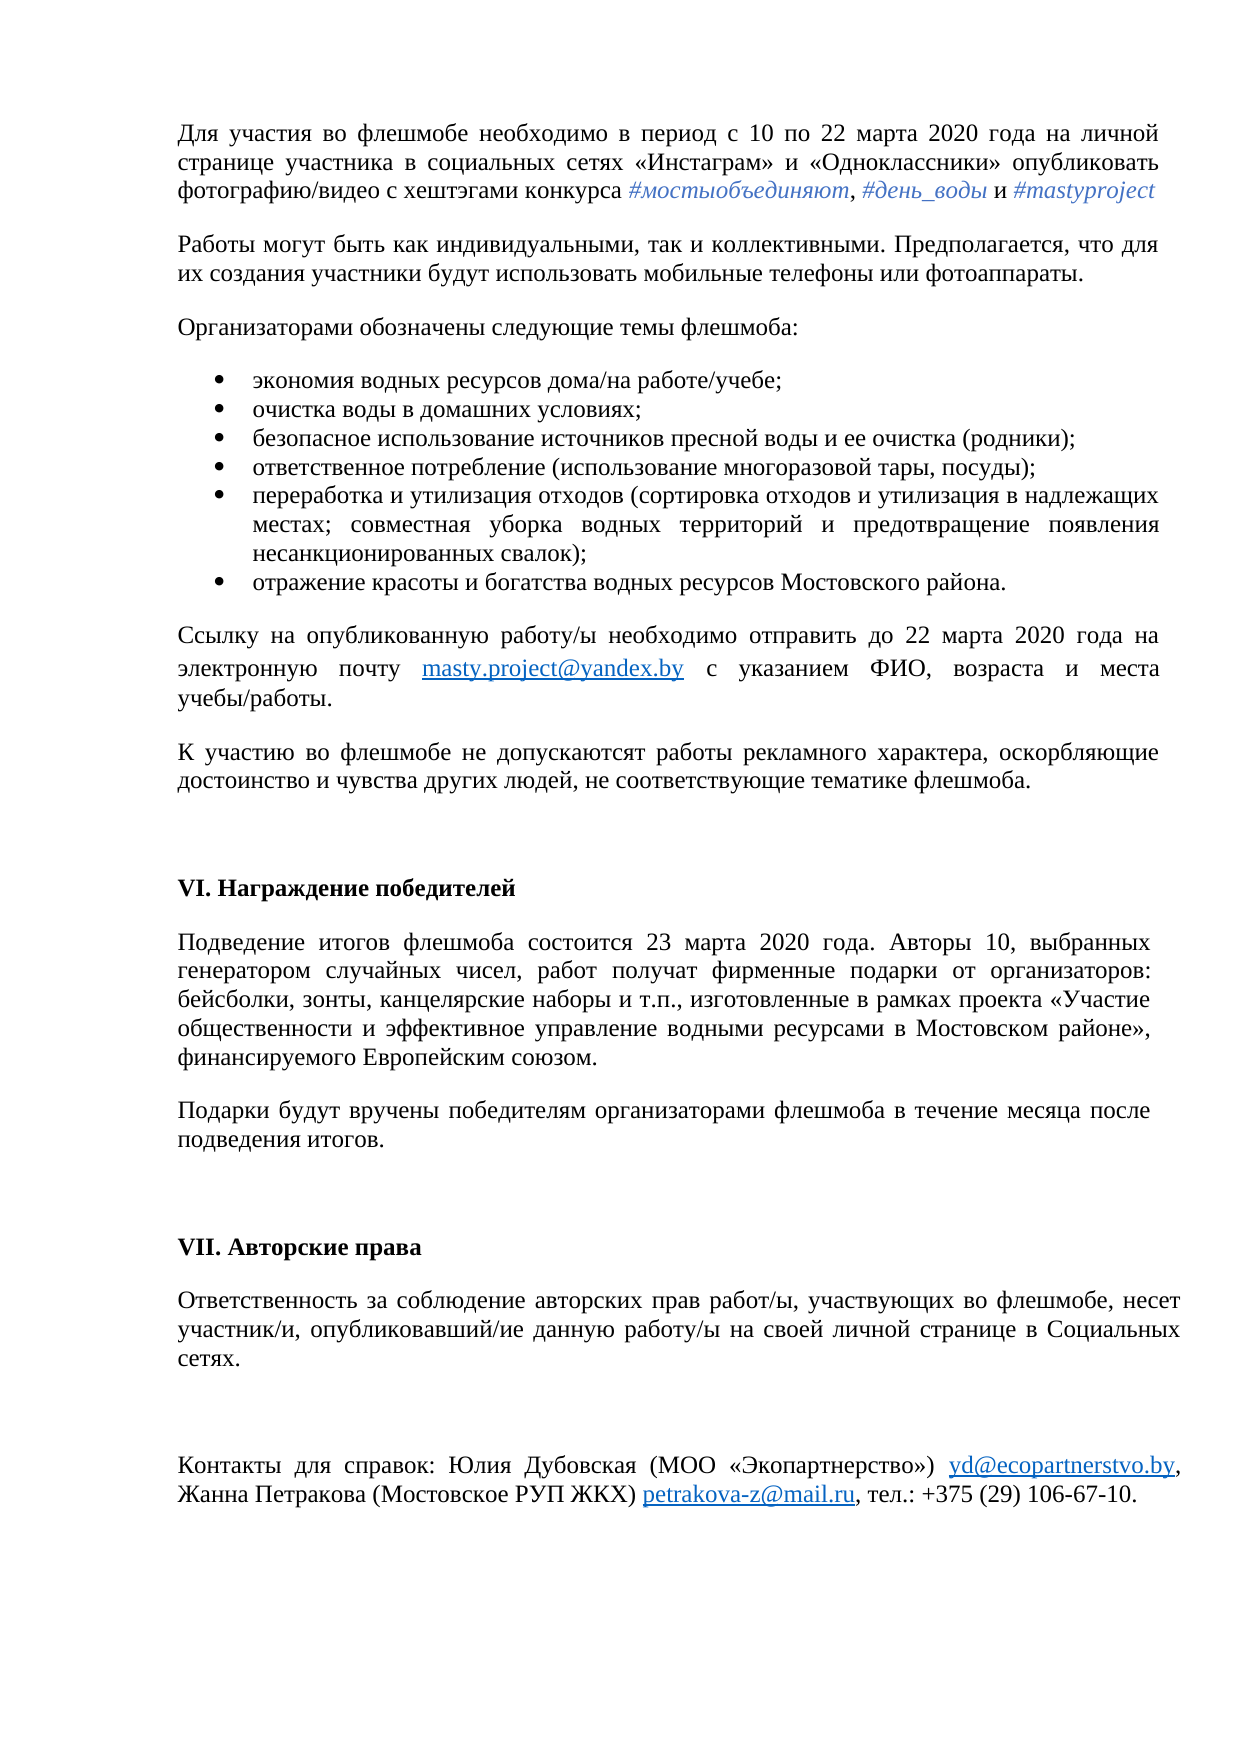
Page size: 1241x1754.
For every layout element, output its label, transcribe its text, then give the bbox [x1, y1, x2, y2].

list ответственное потребление (использование многоразовой тары, посуды); [215, 452, 1160, 481]
text Ccылку на опубликованную работу/ы необходимо отправить до 22 марта 2020 года на электронную почту masty.project@yandex.by с указанием ФИО, возраста и места учебы/работы. [177, 621, 1160, 712]
list переработка и утилизация отходов (сортировка отходов и утилизация в надлежащих местах; совместная уборка водных территорий и предотвращение появления несанкционированных свалок); [215, 481, 1160, 567]
list отражение красоты и богатства водных ресурсов Мостовского района. [215, 567, 1160, 596]
text К участию во флешмобе не допускаютсят работы рекламного характера, оскорбляющие достоинство и чувства других людей, не соответствующие тематике флешмоба. [177, 737, 1160, 794]
text VI. Награждение победителей [177, 873, 1222, 902]
text VII. Авторские права [177, 1232, 1181, 1260]
list экономия водных ресурсов дома/на работе/учебе; [215, 366, 1160, 394]
text Ответственность за соблюдение авторских прав работ/ы, участвующих во флешмобе, несет участник/и, опубликовавший/ие данную работу/ы на своей личной странице в Социальных сетях. [177, 1285, 1181, 1372]
list безопасное использование источников пресной воды и ее очистка (родники); [215, 423, 1160, 452]
list очистка воды в домашних условиях; [215, 394, 1160, 423]
text Работы могут быть как индивидуальными, так и коллективными. Предполагается, что для их создания участники будут использовать мобильные телефоны или фотоаппараты. [177, 229, 1160, 287]
text Организаторами обозначены следующие темы флешмоба: [177, 312, 1160, 341]
text Для участия во флешмобе необходимо в период с 10 по 22 марта 2020 года на личной странице участника в социальных сетях «Инстаграм» и «Одноклассники» опубликовать фотографию/видео с хештэгами конкурса #мостыобъединяют, #день_воды и #mastyproject [177, 118, 1160, 204]
text Контакты для справок: Юлия Дубовская (МОО «Экопартнерство») yd@ecopartnerstvo.by, Жанна Петракова (Мостовское РУП ЖКХ) petrakova-z@mail.ru, тел.: +375 (29) 106-67-10. [177, 1450, 1181, 1508]
text Подарки будут вручены победителям организаторами флешмоба в течение месяца после подведения итогов. [177, 1095, 1152, 1153]
text Подведение итогов флешмоба состоится 23 марта 2020 года. Авторы 10, выбранных генератором случайных чисел, работ получат фирменные подарки от организаторов: бейсболки, зонты, канцелярские наборы и т.п., изготовленные в рамках проекта «Участие общественности и эффективное управление водными ресурсами в Мостовском районе», финансируемого Европейским союзом. [177, 927, 1152, 1070]
